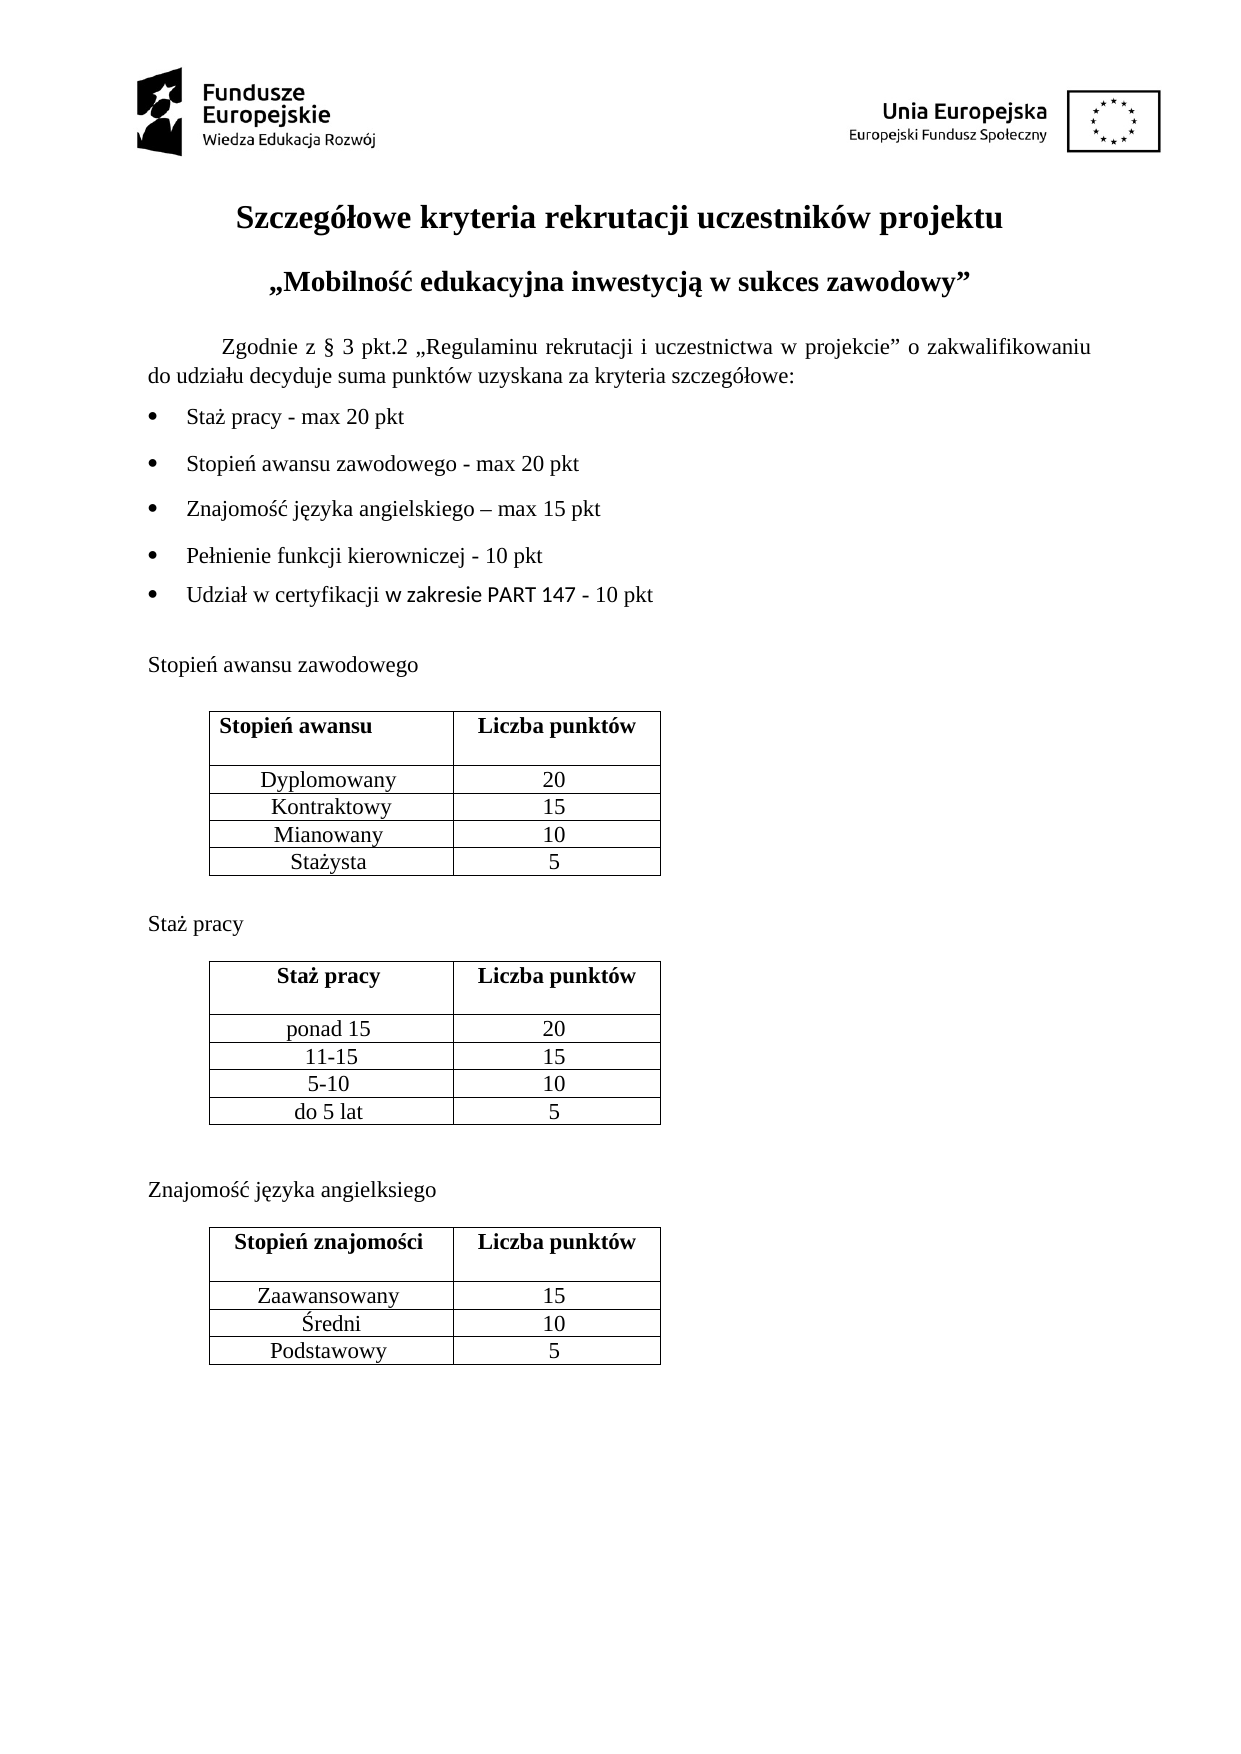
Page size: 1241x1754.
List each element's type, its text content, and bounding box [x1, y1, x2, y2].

text Zgodnie z § 3 pkt.2 „Regulaminu rekrutacji i uczestnictwa w projekcie” o zakwalifikowaniu do udziału decyduje suma punktów uzyskana za kryteria szczegółowe: [148, 333, 1093, 388]
table_cell do 5 lat [210, 1098, 453, 1124]
list Pełnienie funkcji kierowniczej - 10 pkt [148, 542, 1093, 568]
table_cell Kontraktowy [210, 794, 453, 820]
table_cell Mianowany [210, 821, 453, 847]
list Udział w certyfikacji w zakresie PART 147 - 10 pkt [148, 580, 1093, 608]
table_header Liczba punktów [454, 962, 660, 1014]
table_cell 10 [454, 1310, 660, 1336]
table_cell 5 [454, 1098, 660, 1124]
text Stopień awansu zawodowego [148, 651, 1093, 678]
table_cell 5-10 [210, 1070, 453, 1097]
table_cell 10 [454, 1070, 660, 1097]
table_cell 10 [454, 821, 660, 847]
list Znajomość języka angielskiego – max 15 pkt [148, 495, 1093, 521]
table_cell 11-15 [210, 1043, 453, 1069]
table_cell Zaawansowany [210, 1282, 453, 1308]
table_cell Dyplomowany [210, 766, 453, 792]
table_cell ponad 15 [210, 1015, 453, 1042]
list Staż pracy - max 20 pkt [148, 403, 1093, 429]
table_header Stopień awansu [210, 712, 453, 765]
text Znajomość języka angielksiego [148, 1176, 1093, 1203]
table_cell 5 [454, 848, 660, 875]
table_cell 15 [454, 1043, 660, 1069]
picture [829, 70, 1180, 170]
table_header Stopień znajomości [210, 1228, 453, 1281]
list Stopień awansu zawodowego - max 20 pkt [148, 451, 1093, 477]
table_cell 15 [454, 1282, 660, 1308]
text Staż pracy [148, 909, 1093, 936]
table_header Liczba punktów [454, 712, 660, 765]
table_cell Stażysta [210, 848, 453, 875]
table_header Staż pracy [210, 962, 453, 1014]
picture [115, 45, 406, 171]
table_cell 15 [454, 794, 660, 820]
text Szczegółowe kryteria rekrutacji uczestników projektu [155, 197, 1084, 236]
table_cell 5 [454, 1337, 660, 1363]
table_cell Podstawowy [210, 1337, 453, 1363]
table_cell 20 [454, 766, 660, 792]
table_cell 20 [454, 1015, 660, 1042]
text „Mobilność edukacyjna inwestycją w sukces zawodowy” [148, 264, 1092, 298]
table_cell Średni [210, 1310, 453, 1336]
table_header Liczba punktów [454, 1228, 660, 1281]
